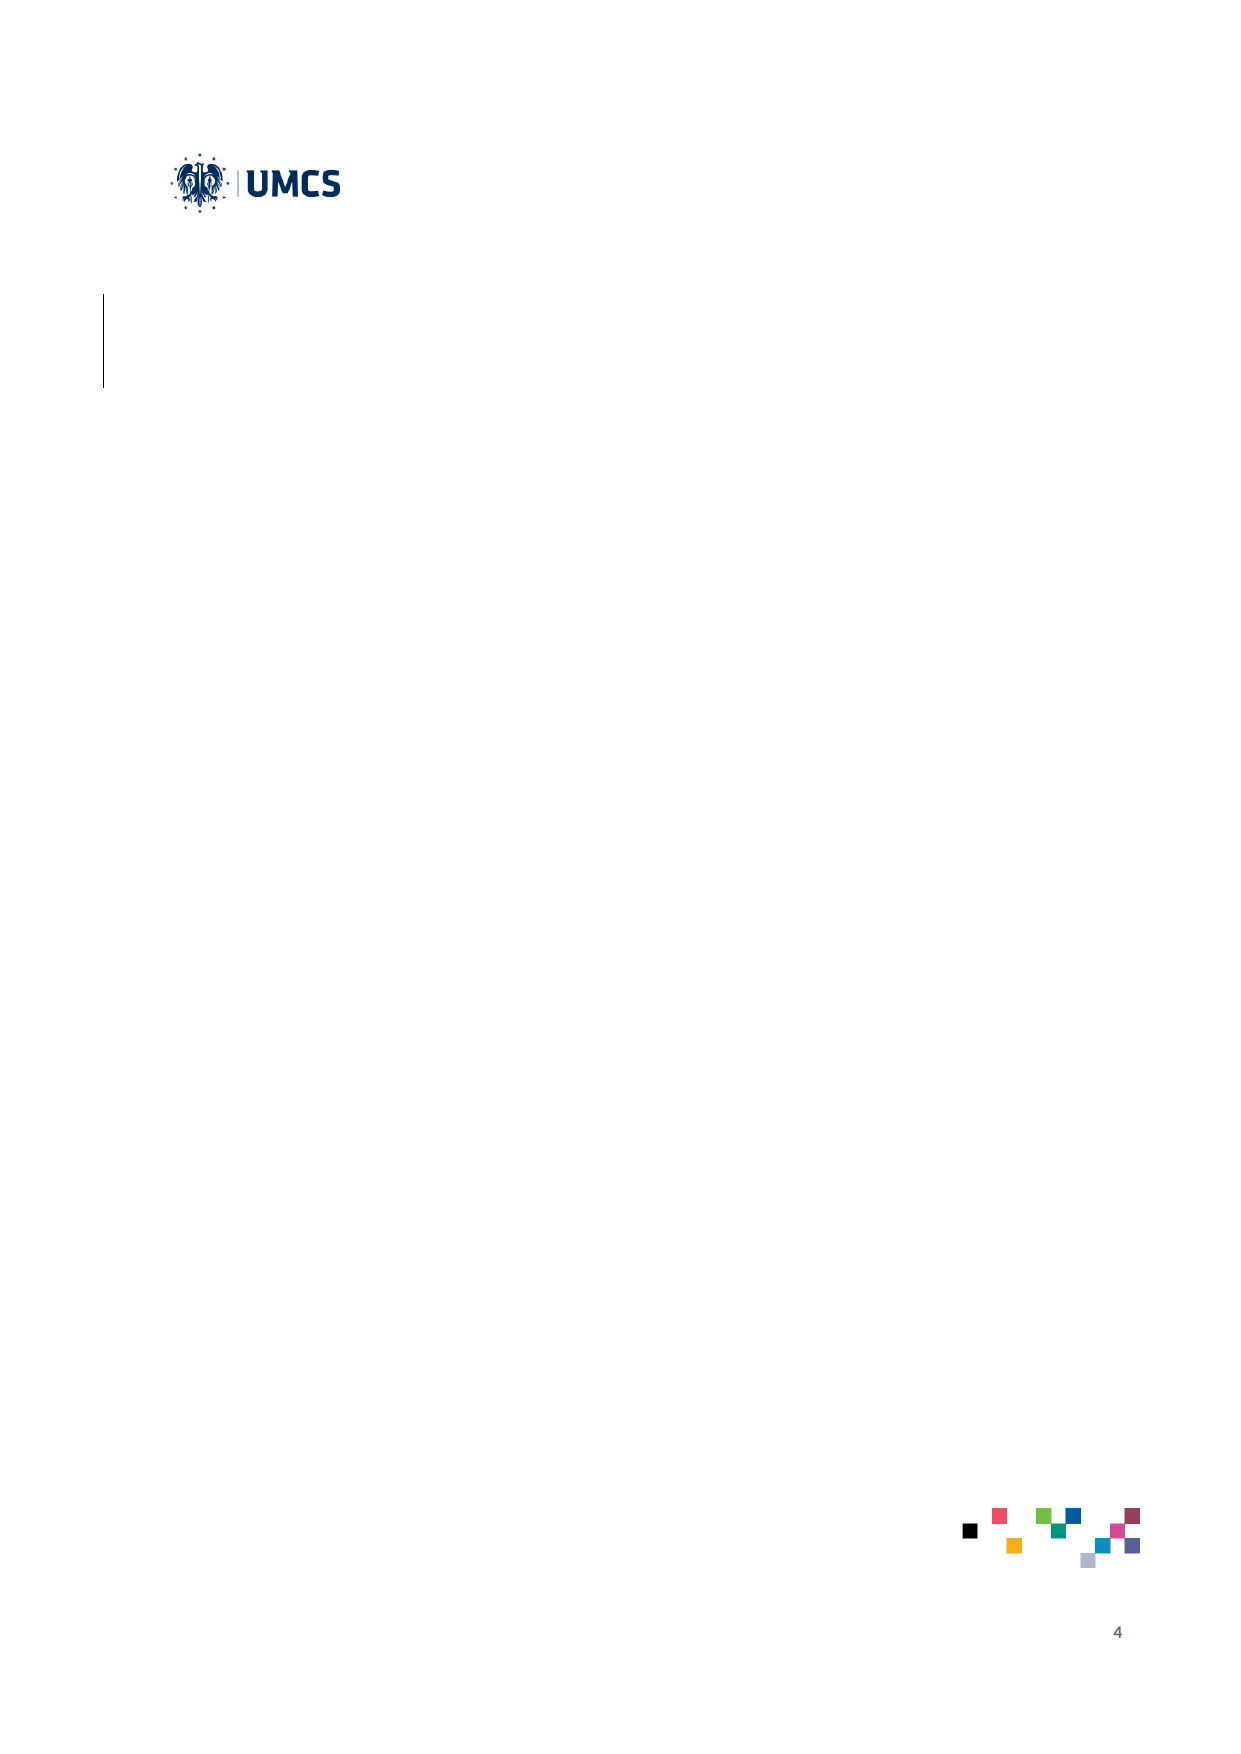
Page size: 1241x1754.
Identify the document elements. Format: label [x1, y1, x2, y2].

picture [962, 1508, 1140, 1568]
picture [169, 153, 340, 213]
